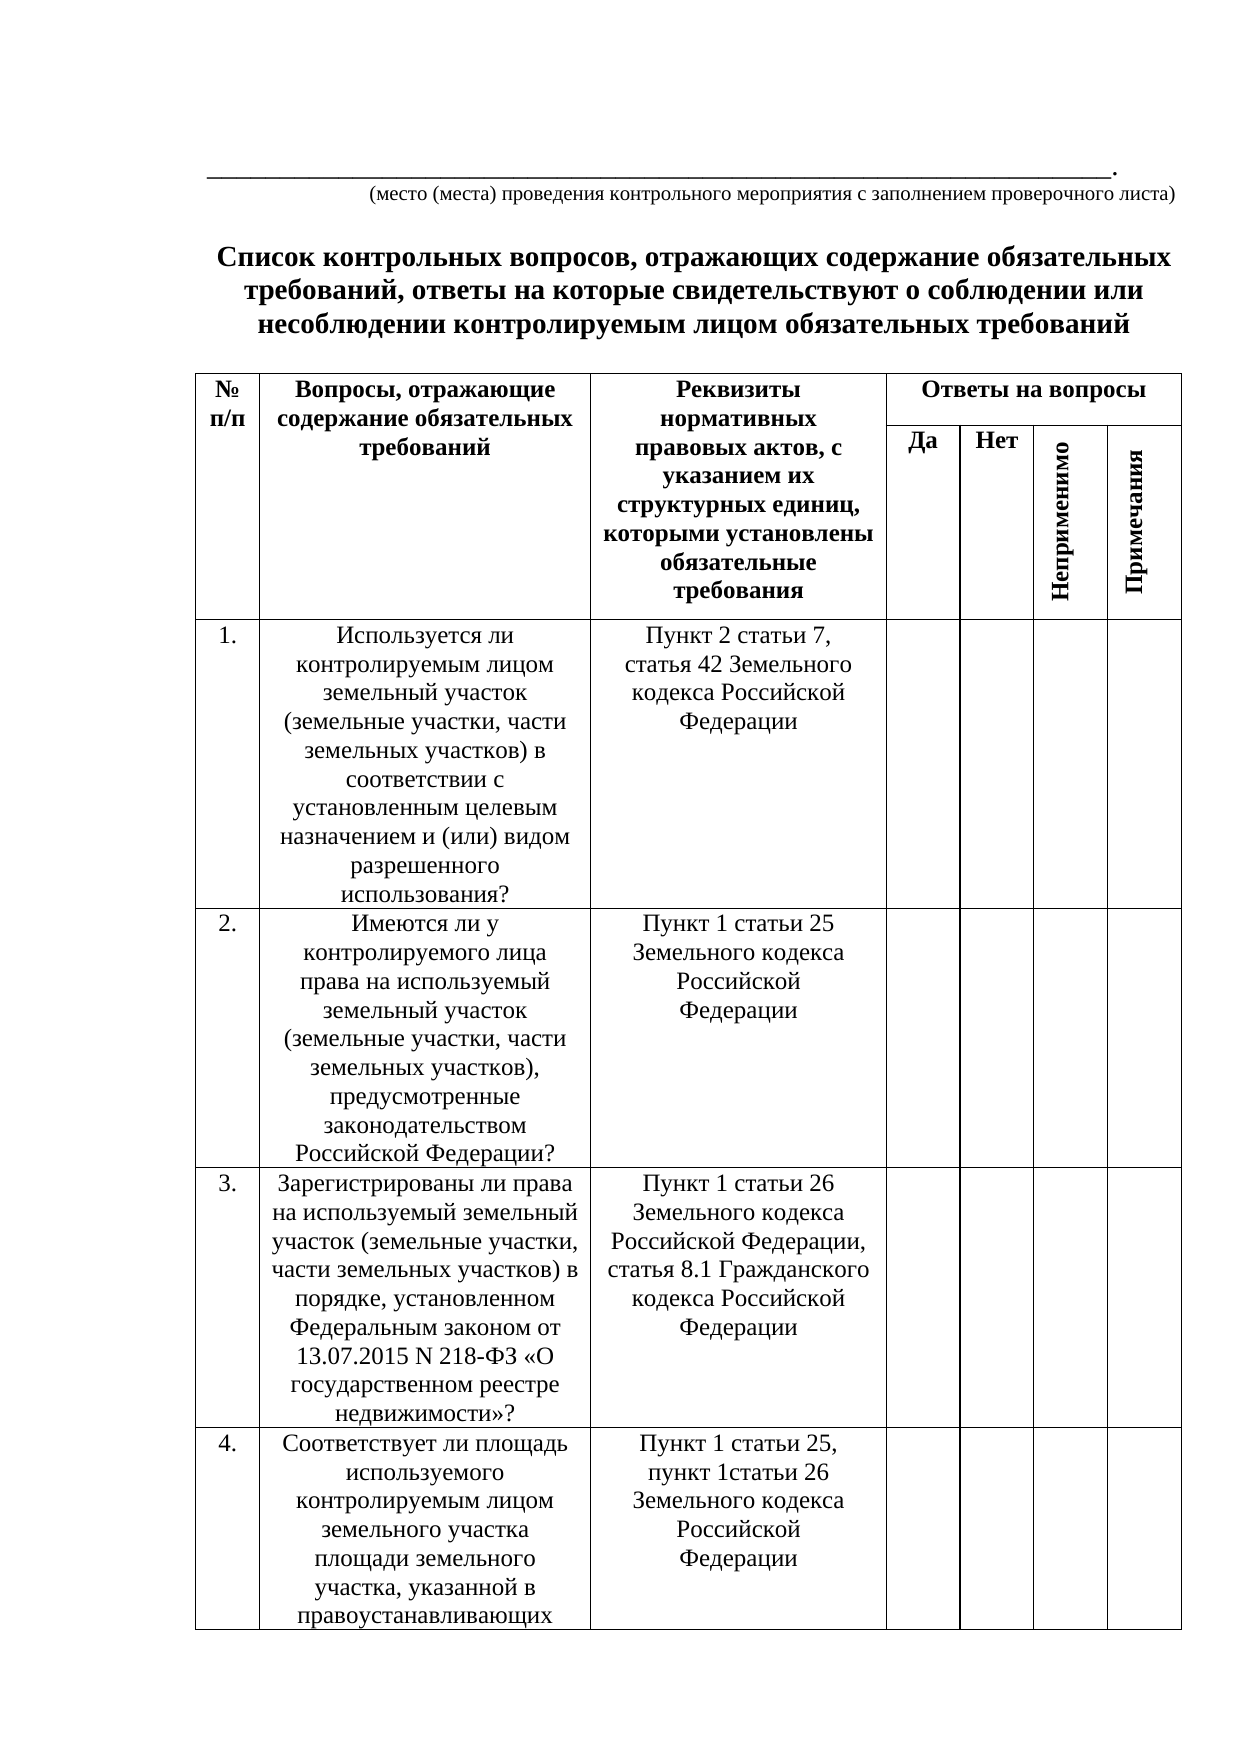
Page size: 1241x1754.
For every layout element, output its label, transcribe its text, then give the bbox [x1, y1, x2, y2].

table_cell Примечания [1108, 426, 1181, 619]
table_header Ответы на вопросы [887, 374, 1181, 424]
table_cell 4. [196, 1428, 259, 1629]
table_cell [961, 620, 1033, 907]
table_cell [1108, 1428, 1181, 1629]
text ______________________________________________________________. [207, 148, 1181, 181]
table_header № п/п [196, 374, 259, 619]
table_cell [887, 620, 959, 907]
table_header Вопросы, отражающие содержание обязательных требований [260, 374, 590, 619]
table_cell Зарегистрированы ли права на используемый земельный участок (земельные участки, части земельных участков) в порядке, установленном Федеральным законом от 13.07.2015 N 218-ФЗ «О государственном реестре недвижимости»? [260, 1168, 590, 1427]
table_cell Да [887, 426, 959, 619]
table_cell [887, 909, 959, 1167]
table_cell Пункт 2 статьи 7, статья 42 Земельного кодекса Российской Федерации [591, 620, 886, 907]
table_cell Используется ли контролируемым лицом земельный участок (земельные участки, части земельных участков) в соответствии с установленным целевым назначением и (или) видом разрешенного использования? [260, 620, 590, 907]
table_cell [961, 909, 1033, 1167]
table_cell [1034, 909, 1107, 1167]
table_cell [1108, 1168, 1181, 1427]
table_cell Пункт 1 статьи 25 Земельного кодекса Российской Федерации [591, 909, 886, 1167]
table_cell [1108, 909, 1181, 1167]
table_cell [1034, 620, 1107, 907]
table_cell Имеются ли у контролируемого лица права на используемый земельный участок (земельные участки, части земельных участков), предусмотренные законодательством Российской Федерации? [260, 909, 590, 1167]
table_cell Пункт 1 статьи 26 Земельного кодекса Российской Федерации, статья 8.1 Гражданского кодекса Российской Федерации [591, 1168, 886, 1427]
table_cell [961, 1428, 1033, 1629]
table_cell [887, 1428, 959, 1629]
table_cell [1108, 620, 1181, 907]
table_cell [1034, 1168, 1107, 1427]
table_cell Неприменимо [1034, 426, 1107, 619]
table_cell [1034, 1428, 1107, 1629]
table_cell 1. [196, 620, 259, 907]
text (место (места) проведения контрольного мероприятия с заполнением проверочного листа) [207, 181, 1181, 205]
table_cell 2. [196, 909, 259, 1167]
table_cell Нет [961, 426, 1033, 619]
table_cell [591, 1428, 886, 1629]
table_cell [260, 1428, 590, 1629]
table_header Реквизиты нормативных правовых актов, с указанием их структурных единиц, которыми установлены обязательные требования [591, 374, 886, 619]
table_cell [961, 1168, 1033, 1427]
table_cell [887, 1168, 959, 1427]
text Список контрольных вопросов, отражающих содержание обязательных требований, ответы на которые свидетельствуют о соблюдении или несоблюдении контролируемым лицом обязательных требований [207, 239, 1181, 339]
table_cell 3. [196, 1168, 259, 1427]
